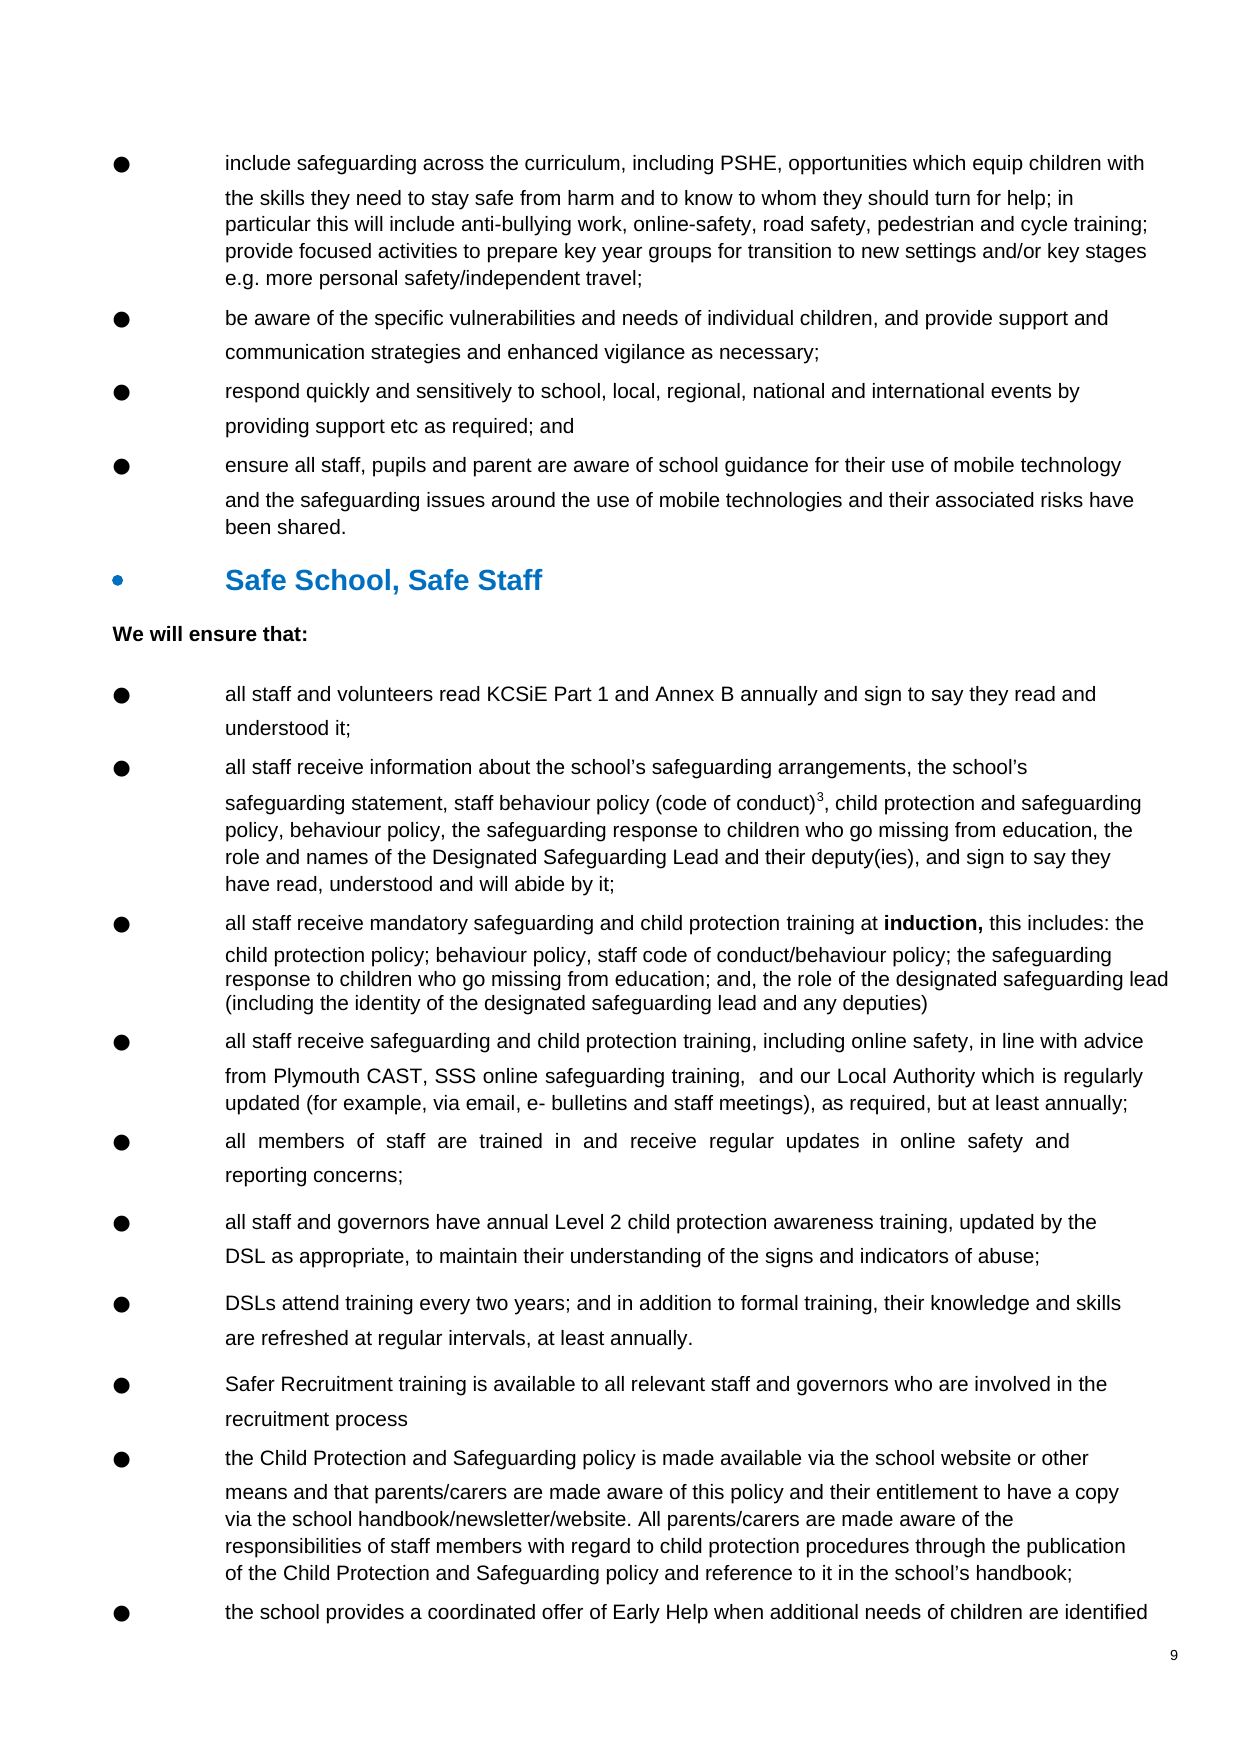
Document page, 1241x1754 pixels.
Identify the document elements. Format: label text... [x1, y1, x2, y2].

list Safer Recruitment training is available to all relevant staff and governors who are involved in the recruitment process [112, 1361, 1144, 1431]
list all staff and governors have annual Level 2 child protection awareness training, updated by the DSL as appropriate, to maintain their understanding of the signs and indicators of abuse; [112, 1198, 1144, 1268]
list all staff receive safeguarding and child protection training, including online safety, in line with advice from Plymouth CAST, SSS online safeguarding training, and our Local Authority which is regularly updated (for example, via email, e- bulletins and staff meetings), as required, but at least annually; [112, 1018, 1145, 1114]
list all staff and volunteers read KCSiE Part 1 and Annex B annually and sign to say they read and understood it; [112, 671, 1097, 740]
list be aware of the specific vulnerabilities and needs of individual children, and provide support and communication strategies and enhanced vigilance as necessary; [112, 294, 1149, 364]
list all staff receive information about the school’s safeguarding arrangements, the school’s safeguarding statement, staff behaviour policy (code of conduct)3, child protection and safeguarding policy, behaviour policy, the safeguarding response to children who go missing from education, the role and names of the Designated Safeguarding Lead and their deputy(ies), and sign to say they have read, understood and will abide by it; [112, 744, 1143, 896]
text We will ensure that: [112, 622, 1178, 646]
list DSLs attend training every two years; and in addition to formal training, their knowledge and skills are refreshed at regular intervals, at least annually. [112, 1280, 1144, 1349]
list all staff receive mandatory safeguarding and child protection training at induction, this includes: the child protection policy; behaviour policy, staff code of conduct/behaviour policy; the safeguarding response to children who go missing from education; and, the role of the designated safeguarding lead (including the identity of the designated safeguarding lead and any deputies) [112, 900, 1178, 1014]
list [112, 1589, 1149, 1632]
list all members of staff are trained in and receive regular updates in online safety and reporting concerns; [112, 1118, 1071, 1187]
subtitle Safe School, Safe Staff [112, 563, 1178, 597]
list include safeguarding across the curriculum, including PSE, opportunities which equip children with the skills they need to stay safe from harm and to know to whom they should turn for help; in particular this will include anti-bullying work, online-safety, road safety, pedestrian and cycle training; provide focused activities to prepare key year groups for transition to new settings and/or key stages e.g. more personal safety/independent travel; [112, 139, 1149, 290]
list respond quickly and sensitively to school, local, regional, national and international events by providing support etc as required; and [112, 368, 1149, 438]
list the Child Protection and Safeguarding policy is made available via the school website or other means and that parents/carers are made aware of this policy and their entitlement to have a copy via the school handbook/newsletter/website. All parents/carers are made aware of the responsibilities of staff members with regard to child protection procedures through the publication of the Child Protection and Safeguarding policy and reference to it in the school’s handbook; [112, 1434, 1149, 1585]
list ensure all staff, pupils and parent are aware of school guidance for their use of mobile technology and the safeguarding issues around the use of mobile technologies and their associated risks have been shared. [112, 441, 1136, 539]
